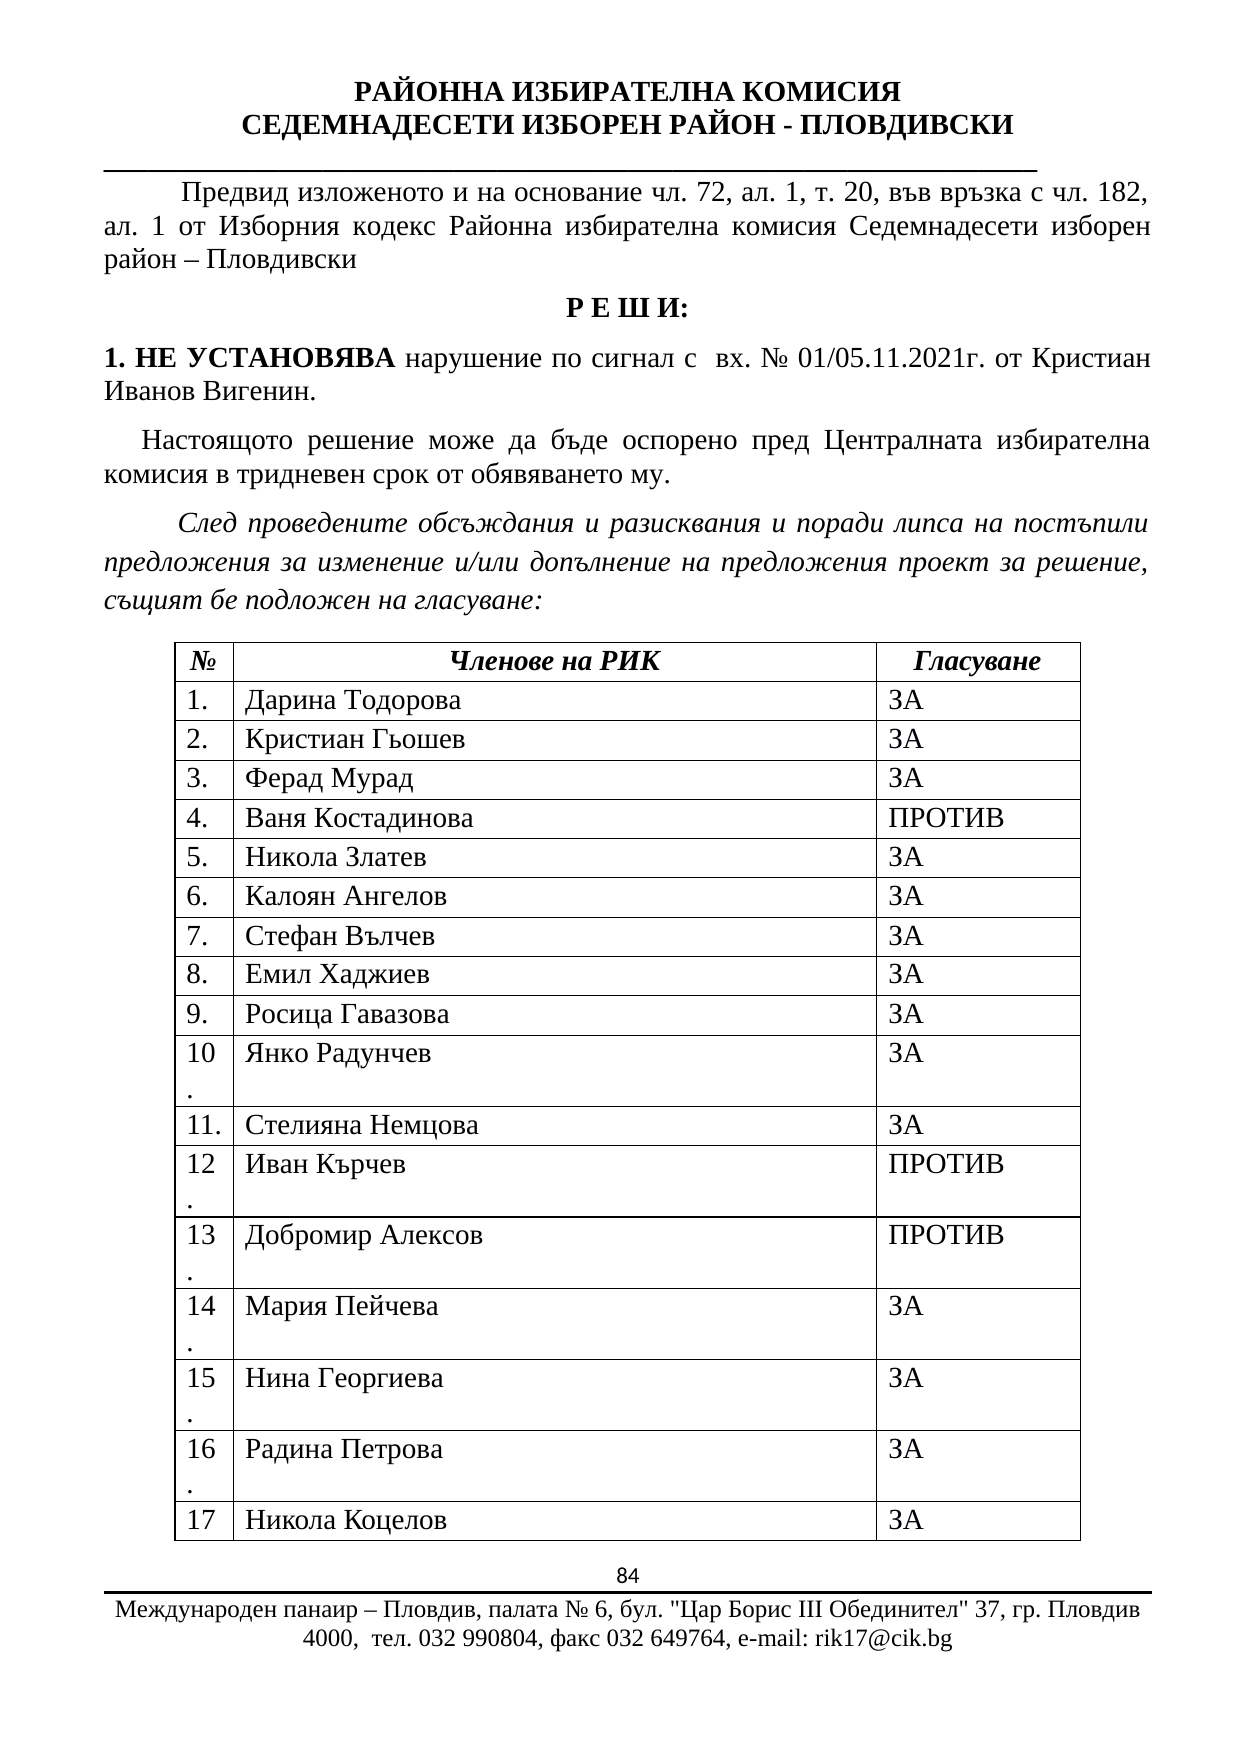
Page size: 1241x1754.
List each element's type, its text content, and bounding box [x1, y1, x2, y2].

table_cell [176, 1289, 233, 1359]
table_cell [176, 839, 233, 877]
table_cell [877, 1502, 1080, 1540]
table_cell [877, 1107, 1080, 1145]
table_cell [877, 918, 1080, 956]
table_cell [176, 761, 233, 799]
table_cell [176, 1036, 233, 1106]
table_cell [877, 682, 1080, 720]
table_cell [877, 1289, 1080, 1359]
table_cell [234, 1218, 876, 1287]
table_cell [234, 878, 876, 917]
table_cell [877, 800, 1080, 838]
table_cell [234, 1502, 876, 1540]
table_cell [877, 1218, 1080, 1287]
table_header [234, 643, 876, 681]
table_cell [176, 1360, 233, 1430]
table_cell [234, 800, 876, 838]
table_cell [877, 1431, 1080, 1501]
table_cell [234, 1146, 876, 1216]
text Р Е Ш И: [103, 291, 1152, 324]
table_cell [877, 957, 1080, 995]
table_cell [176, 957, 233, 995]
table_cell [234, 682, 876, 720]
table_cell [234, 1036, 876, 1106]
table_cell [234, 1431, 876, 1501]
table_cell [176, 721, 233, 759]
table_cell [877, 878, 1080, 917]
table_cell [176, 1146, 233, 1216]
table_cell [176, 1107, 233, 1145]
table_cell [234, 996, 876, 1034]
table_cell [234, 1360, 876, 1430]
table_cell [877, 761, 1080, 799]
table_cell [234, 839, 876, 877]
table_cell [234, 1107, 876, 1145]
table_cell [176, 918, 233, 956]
text Предвид изложеното и на основание чл. 72, ал. 1, т. 20, във връзка с чл. 182, ал. 1 от Изборния кодекс Районна избирателна комисия Седемнадесети изборен район – Пловдивски [103, 174, 1152, 275]
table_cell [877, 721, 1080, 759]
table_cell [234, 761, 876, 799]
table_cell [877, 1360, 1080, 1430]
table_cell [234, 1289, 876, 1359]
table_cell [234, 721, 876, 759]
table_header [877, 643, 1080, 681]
text Настоящото решение може да бъде оспорено пред Централната избирателна комисия в тридневен срок от обявяването му. [103, 422, 1152, 489]
text 1. НЕ УСТАНОВЯВА нарушение по сигнал с вх. № 01/05.11.2021г. от Кристиан Иванов Вигенин. [103, 340, 1152, 407]
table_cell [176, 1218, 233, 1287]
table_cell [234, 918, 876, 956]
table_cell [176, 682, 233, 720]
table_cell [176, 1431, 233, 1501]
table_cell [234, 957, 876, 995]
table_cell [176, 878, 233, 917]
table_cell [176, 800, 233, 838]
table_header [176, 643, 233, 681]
text След проведените обсъждания и разисквания и поради липса на постъпили предложения за изменение и/или допълнение на предложения проект за решение, същият бе подложен на гласуване: [103, 505, 1152, 616]
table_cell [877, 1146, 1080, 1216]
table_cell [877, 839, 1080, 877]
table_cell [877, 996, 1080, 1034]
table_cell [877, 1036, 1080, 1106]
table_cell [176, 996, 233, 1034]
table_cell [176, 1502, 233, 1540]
